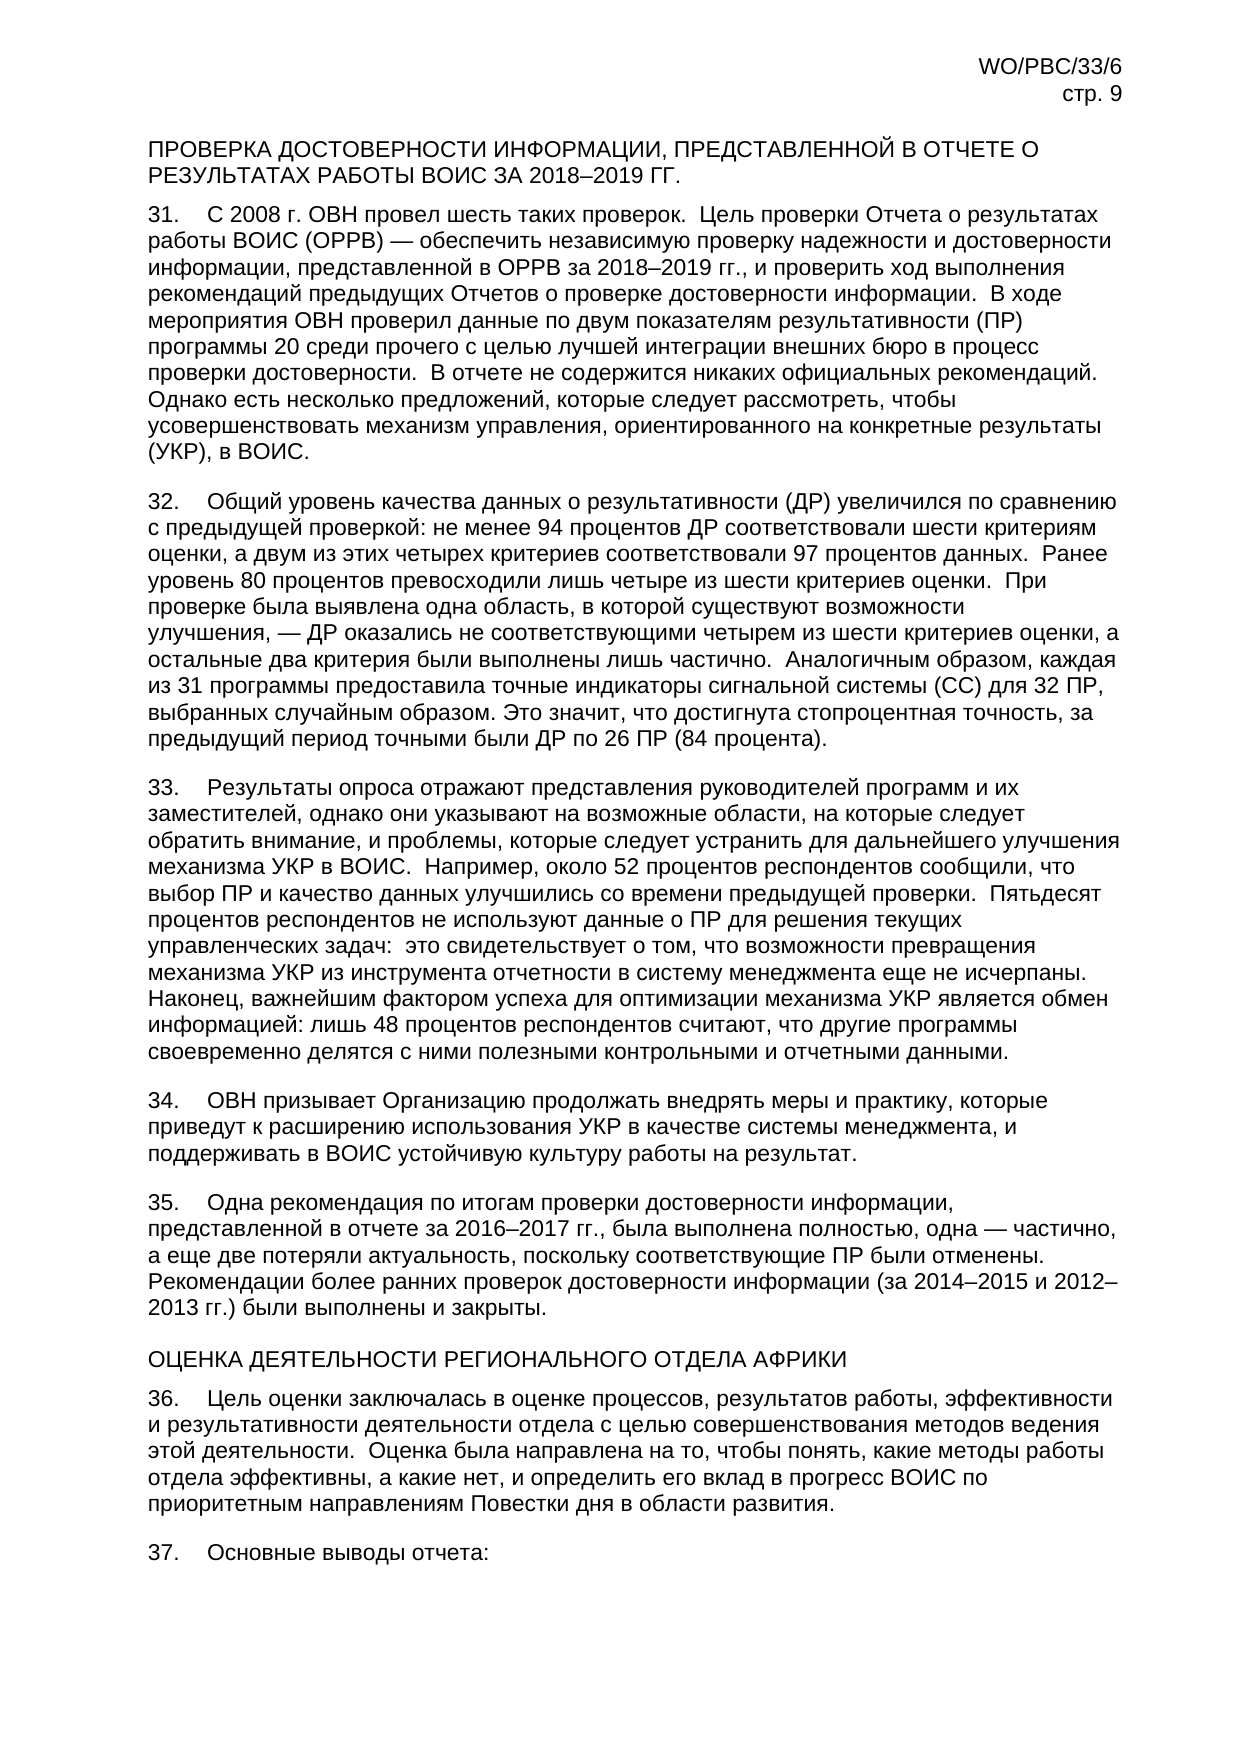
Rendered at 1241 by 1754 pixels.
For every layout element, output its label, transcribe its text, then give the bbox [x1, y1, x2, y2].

text С 2008 г. ОВН провел шесть таких проверок. Цель проверки Отчета о результатах работы ВОИС (ОРРВ) — обеспечить независимую проверку надежности и достоверности информации, представленной в ОРРВ за 2018–2019 гг., и проверить ход выполнения рекомендаций предыдущих Отчетов о проверке достоверности информации. В ходе мероприятия ОВН проверил данные по двум показателям результативности (ПР) программы 20 среди прочего с целью лучшей интеграции внешних бюро в процесс проверки достоверности. В отчете не содержится никаких официальных рекомендаций. Однако есть несколько предложений, которые следует рассмотреть, чтобы усовершенствовать механизм управления, ориентированного на конкретные результаты (УКР), в ВОИС. [148, 201, 1122, 465]
text Цель оценки заключалась в оценке процессов, результатов работы, эффективности и результативности деятельности отдела с целью совершенствования методов ведения этой деятельности. Оценка была направлена на то, чтобы понять, какие методы работы отдела эффективны, а какие нет, и определить его вклад в прогресс ВОИС по приоритетным направлениям Повестки дня в области развития. [148, 1384, 1122, 1516]
text ОВН призывает Организацию продолжать внедрять меры и практику, которые приведут к расширению использования УКР в качестве системы менеджмента, и поддерживать в ВОИС устойчивую культуру работы на результат. [148, 1087, 1122, 1166]
text Результаты опроса отражают представления руководителей программ и их заместителей, однако они указывают на возможные области, на которые следует обратить внимание, и проблемы, которые следует устранить для дальнейшего улучшения механизма УКР в ВОИС. Например, около 52 процентов респондентов сообщили, что выбор ПР и качество данных улучшились со времени предыдущей проверки. Пятьдесят процентов респондентов не используют данные о ПР для решения текущих управленческих задач: это свидетельствует о том, что возможности превращения механизма УКР из инструмента отчетности в систему менеджмента еще не исчерпаны. Наконец, важнейшим фактором успеха для оптимизации механизма УКР является обмен информацией: лишь 48 процентов респондентов считают, что другие программы своевременно делятся с ними полезными контрольными и отчетными данными. [148, 774, 1122, 1064]
subtitle Оценка деятельности Регионального отдела Африки [148, 1346, 1122, 1372]
text Основные выводы отчета: [148, 1539, 1122, 1566]
text Одна рекомендация по итогам проверки достоверности информации, представленной в отчете за 2016–2017 гг., была выполнена полностью, одна — частично, а еще две потеряли актуальность, поскольку соответствующие ПР были отменены. Рекомендации более ранних проверок достоверности информации (за 2014–2015 и 2012–2013 гг.) были выполнены и закрыты. [148, 1189, 1122, 1321]
subtitle Проверка достоверности информации, представленной в Отчете о результатах работы ВОИС за 2018–2019 гг. [148, 136, 1122, 189]
text Общий уровень качества данных о результативности (ДР) увеличился по сравнению с предыдущей проверкой: не менее 94 процентов ДР соответствовали шести критериям оценки, а двум из этих четырех критериев соответствовали 97 процентов данных. Ранее уровень 80 процентов превосходили лишь четыре из шести критериев оценки. При проверке была выявлена одна область, в которой существуют возможности улучшения, — ДР оказались не соответствующими четырем из шести критериев оценки, а остальные два критерия были выполнены лишь частично. Аналогичным образом, каждая из 31 программы предоставила точные индикаторы сигнальной системы (СС) для 32 ПР, выбранных случайным образом. Это значит, что достигнута стопроцентная точность, за предыдущий период точными были ДР по 26 ПР (84 процента). [148, 488, 1122, 751]
